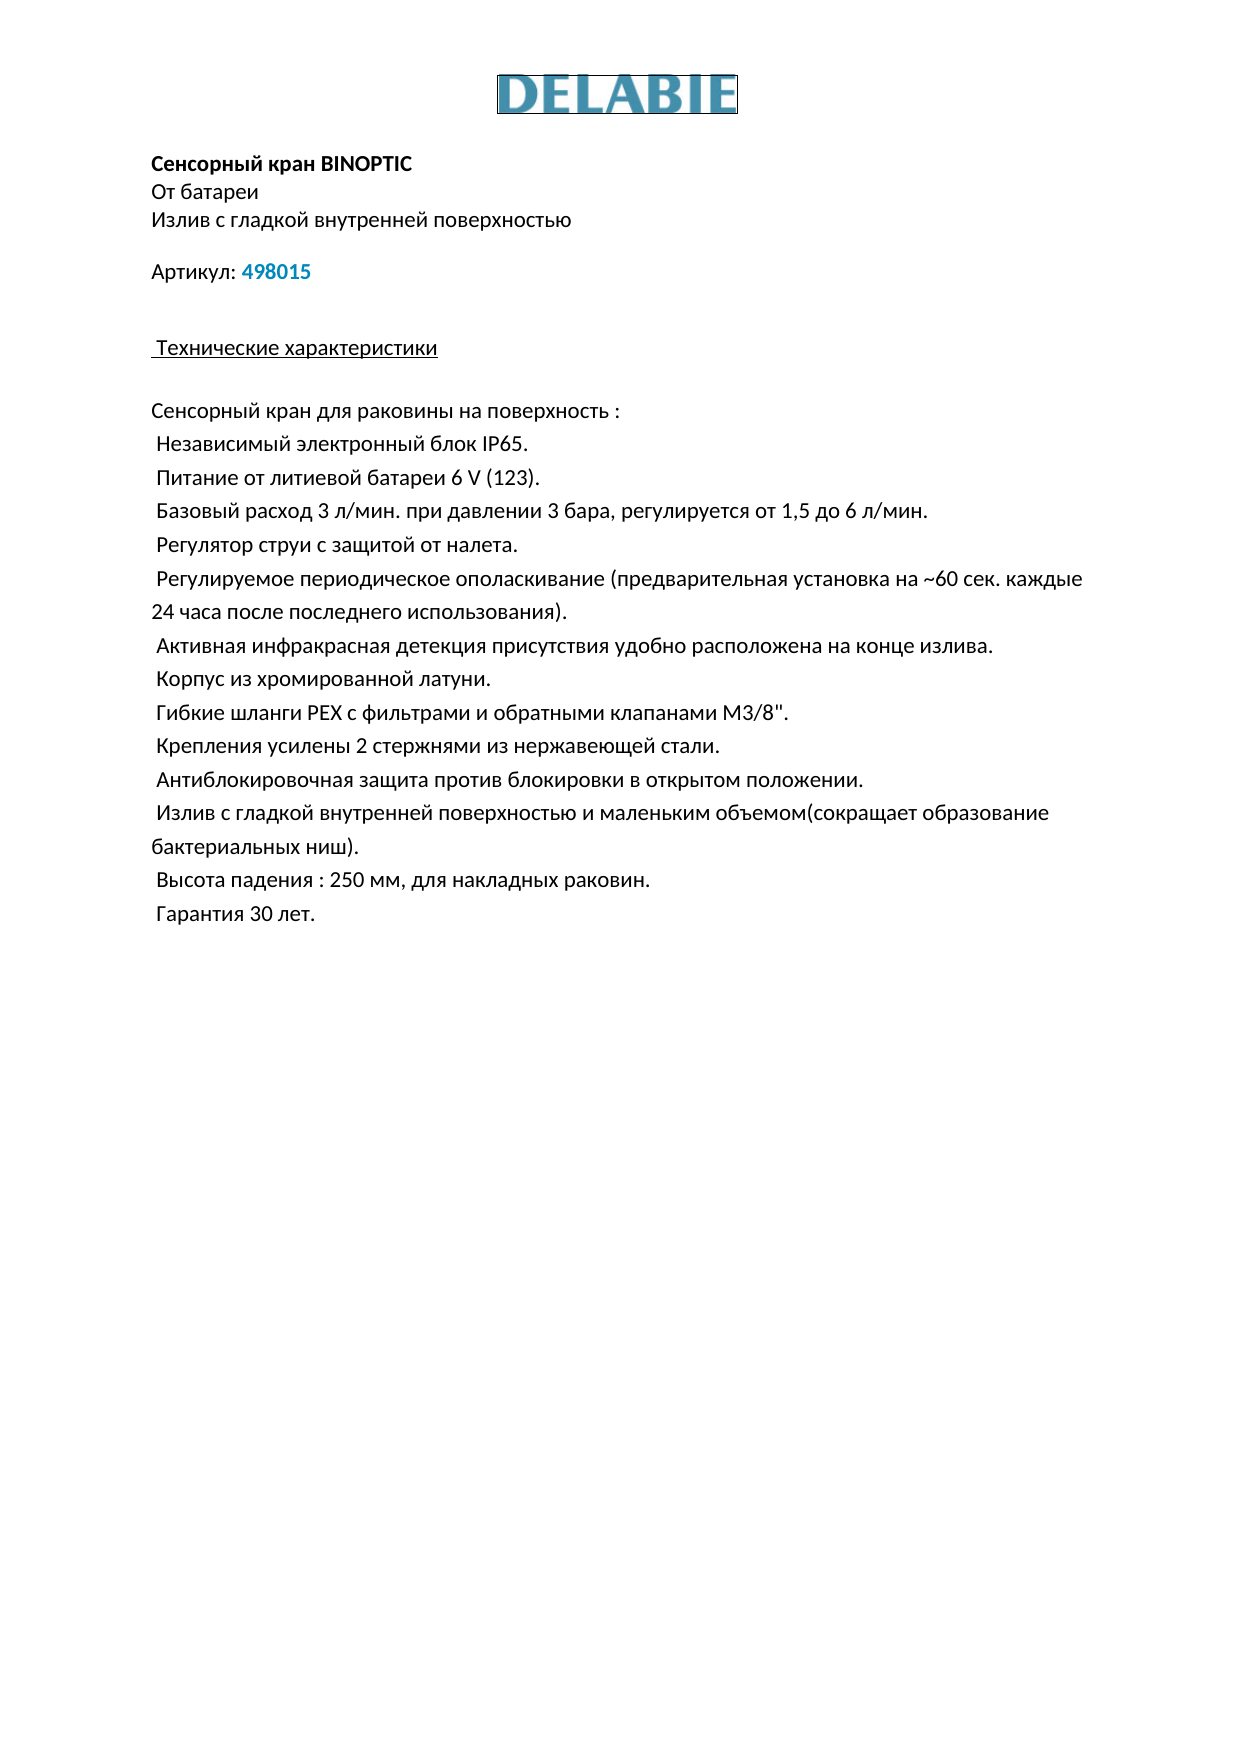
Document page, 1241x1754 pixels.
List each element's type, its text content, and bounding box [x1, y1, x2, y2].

text Сенсорный кран BINOPTIC [151, 149, 1084, 177]
text Гарантия 30 лет. [151, 899, 1084, 927]
text Независимый электронный блок IP65. [151, 429, 1084, 458]
text Излив с гладкой внутренней поверхностью и маленьким объемом(сокращает образование бактериальных ниш). [151, 798, 1084, 860]
text Регулируемое периодическое ополаскивание (предварительная установка на ~60 сек. каждые 24 часа после последнего использования). [151, 564, 1084, 625]
text Корпус из хромированной латуни. [151, 664, 1084, 692]
text Антиблокировочная защита против блокировки в открытом положении. [151, 765, 1084, 793]
text Артикул: 498015 [151, 257, 1084, 285]
picture [498, 76, 737, 113]
text От батареи [151, 177, 1084, 205]
text Базовый расход 3 л/мин. при давлении 3 бара, регулируется от 1,5 до 6 л/мин. [151, 497, 1084, 525]
text Регулятор струи с защитой от налета. [151, 530, 1084, 558]
text Излив с гладкой внутренней поверхностью [151, 205, 1084, 233]
text Высота падения : 250 мм, для накладных раковин. [151, 866, 1084, 894]
text Сенсорный кран для раковины на поверхность : [151, 396, 1084, 424]
text Питание от литиевой батареи 6 V (123). [151, 463, 1084, 491]
text Гибкие шланги PEX с фильтрами и обратными клапанами M3/8". [151, 698, 1084, 726]
text Крепления усилены 2 стержнями из нержавеющей стали. [151, 731, 1084, 759]
text Технические характеристики [151, 333, 1084, 361]
text Активная инфракрасная детекция присутствия удобно расположена на конце излива. [151, 631, 1084, 659]
